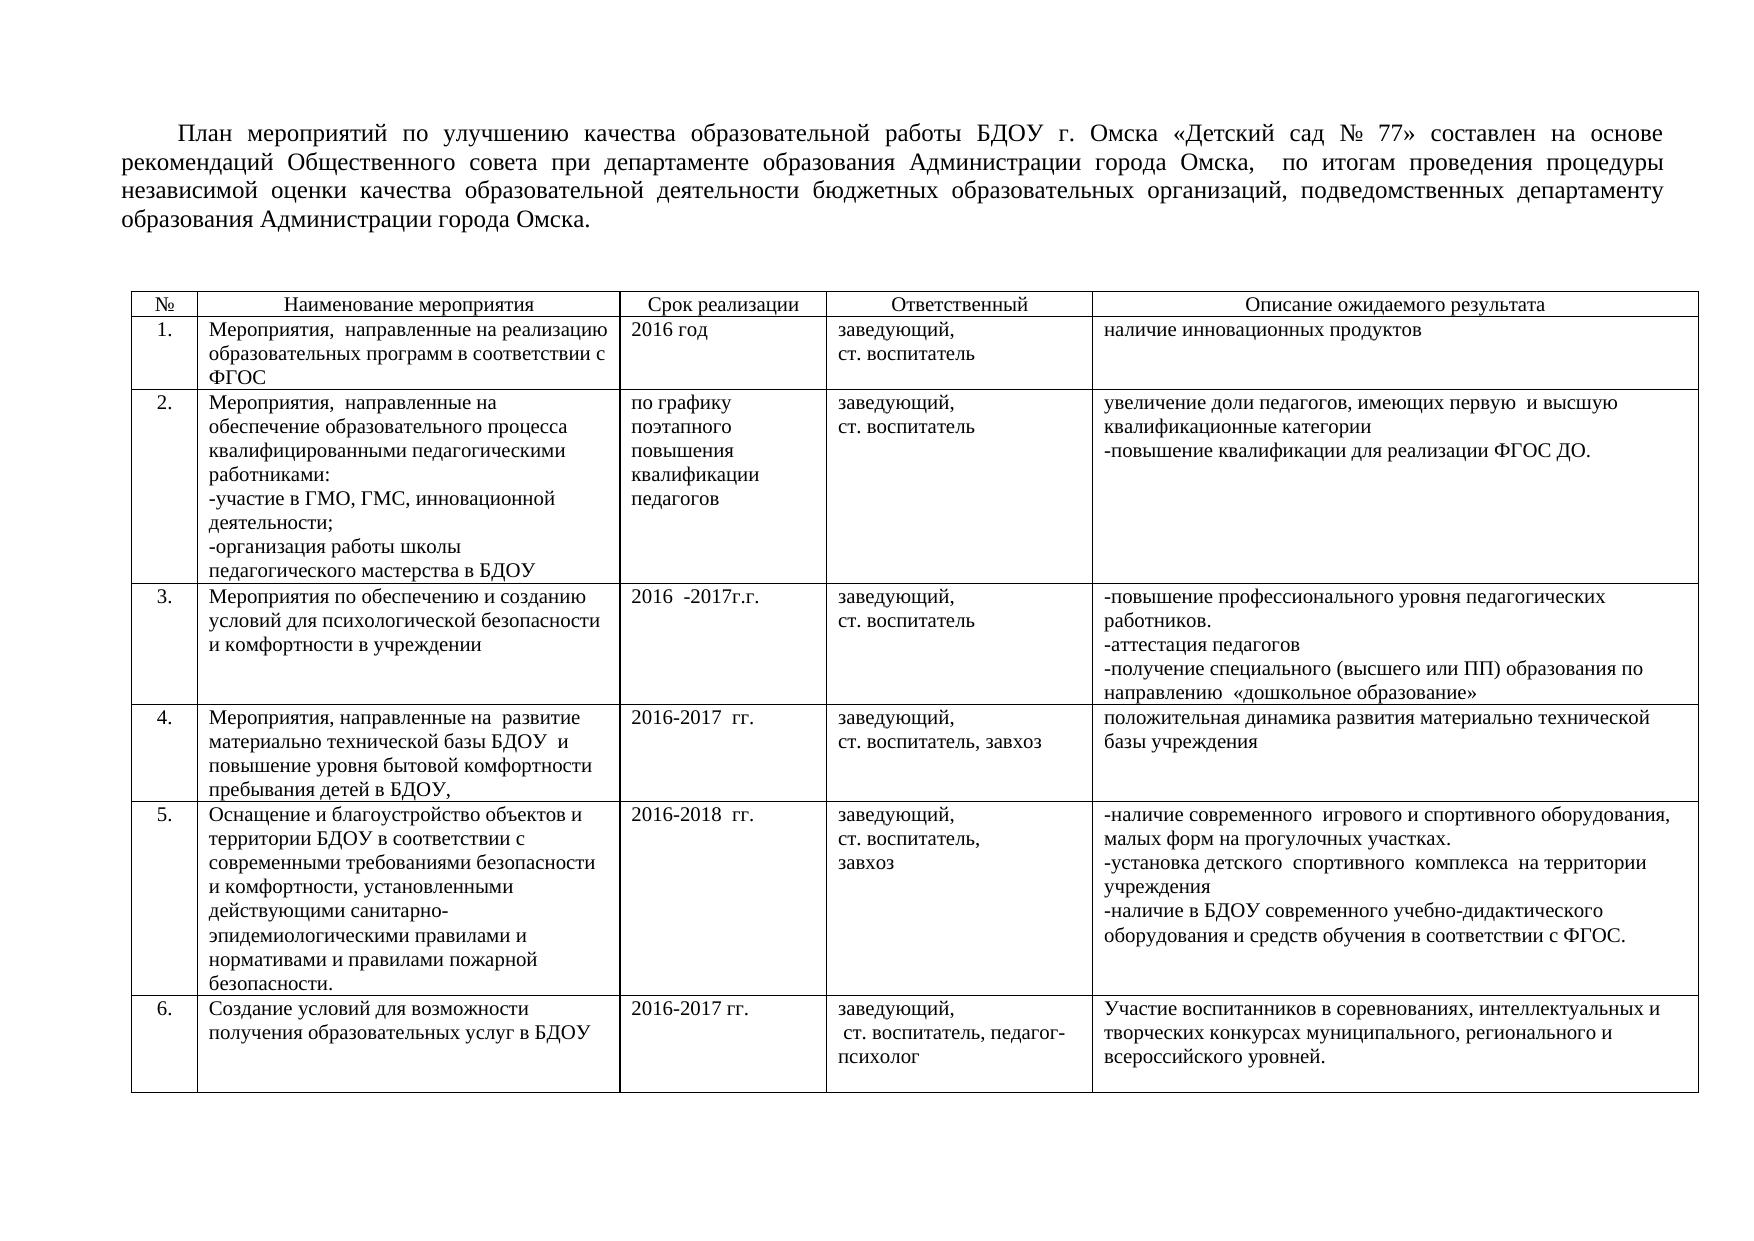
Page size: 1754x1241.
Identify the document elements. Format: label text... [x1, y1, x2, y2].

table_header Описание ожидаемого результата [1093, 292, 1698, 316]
table_cell 4. [132, 705, 197, 801]
table_cell заведующий, ст. воспитатель [827, 317, 1092, 389]
table_cell 2016 год [621, 317, 826, 389]
table_cell Участие воспитанников в соревнованиях, интеллектуальных и творческих конкурсах муниципального, регионального и всероссийского уровней. [1093, 996, 1698, 1092]
table_cell -повышение профессионального уровня педагогических работников. -аттестация педагогов -получение специального (высшего или ПП) образования по направлению «дошкольное образование» [1093, 584, 1698, 704]
text План мероприятий по улучшению качества образовательной работы БДОУ г. Омска «Детский сад № 77» составлен на основе рекомендаций Общественного совета при департаменте образования Администрации города Омска, по итогам проведения процедуры независимой оценки качества образовательной деятельности бюджетных образовательных организаций, подведомственных департаменту образования Администрации города Омска. [121, 118, 1665, 233]
table_cell 2. [132, 390, 197, 582]
table_header Наименование мероприятия [198, 292, 619, 316]
table_cell по графику поэтапного повышения квалификации педагогов [621, 390, 826, 582]
table_cell 6. [132, 996, 197, 1092]
table_cell заведующий, ст. воспитатель, завхоз [827, 802, 1092, 995]
table_header № [132, 292, 197, 316]
table_cell заведующий, ст. воспитатель, педагог-психолог [827, 996, 1092, 1092]
table_cell 2016-2017 гг. [621, 705, 826, 801]
table_cell наличие инновационных продуктов [1093, 317, 1698, 389]
table_cell 3. [132, 584, 197, 704]
table_cell заведующий, ст. воспитатель [827, 584, 1092, 704]
table_cell положительная динамика развития материально технической базы учреждения [1093, 705, 1698, 801]
table_cell -наличие современного игрового и спортивного оборудования, малых форм на прогулочных участках. -установка детского спортивного комплекса на территории учреждения -наличие в БДОУ современного учебно-дидактического оборудования и средств обучения в соответствии с ФГОС. [1093, 802, 1698, 995]
table_cell 5. [132, 802, 197, 995]
table_cell Мероприятия по обеспечению и созданию условий для психологической безопасности и комфортности в учреждении [198, 584, 619, 704]
table_cell Мероприятия, направленные на реализацию образовательных программ в соответствии с ФГОС [198, 317, 619, 389]
table_cell увеличение доли педагогов, имеющих первую и высшую квалификационные категории -повышение квалификации для реализации ФГОС ДО. [1093, 390, 1698, 582]
table_cell заведующий, ст. воспитатель, завхоз [827, 705, 1092, 801]
table_cell 2016-2018 гг. [621, 802, 826, 995]
table_cell Мероприятия, направленные на обеспечение образовательного процесса квалифицированными педагогическими работниками: -участие в ГМО, ГМС, инновационной деятельности; -организация работы школы педагогического мастерства в БДОУ [198, 390, 619, 582]
table_cell 2016 -2017г.г. [621, 584, 826, 704]
table_cell Создание условий для возможности получения образовательных услуг в БДОУ [198, 996, 619, 1092]
table_header Срок реализации [621, 292, 826, 316]
table_header Ответственный [827, 292, 1092, 316]
table_cell заведующий, ст. воспитатель [827, 390, 1092, 582]
table_cell 1. [132, 317, 197, 389]
table_cell 2016-2017 гг. [621, 996, 826, 1092]
table_cell Оснащение и благоустройство объектов и территории БДОУ в соответствии с современными требованиями безопасности и комфортности, установленными действующими санитарно-эпидемиологическими правилами и нормативами и правилами пожарной безопасности. [198, 802, 619, 995]
table_cell Мероприятия, направленные на развитие материально технической базы БДОУ и повышение уровня бытовой комфортности пребывания детей в БДОУ, [198, 705, 619, 801]
